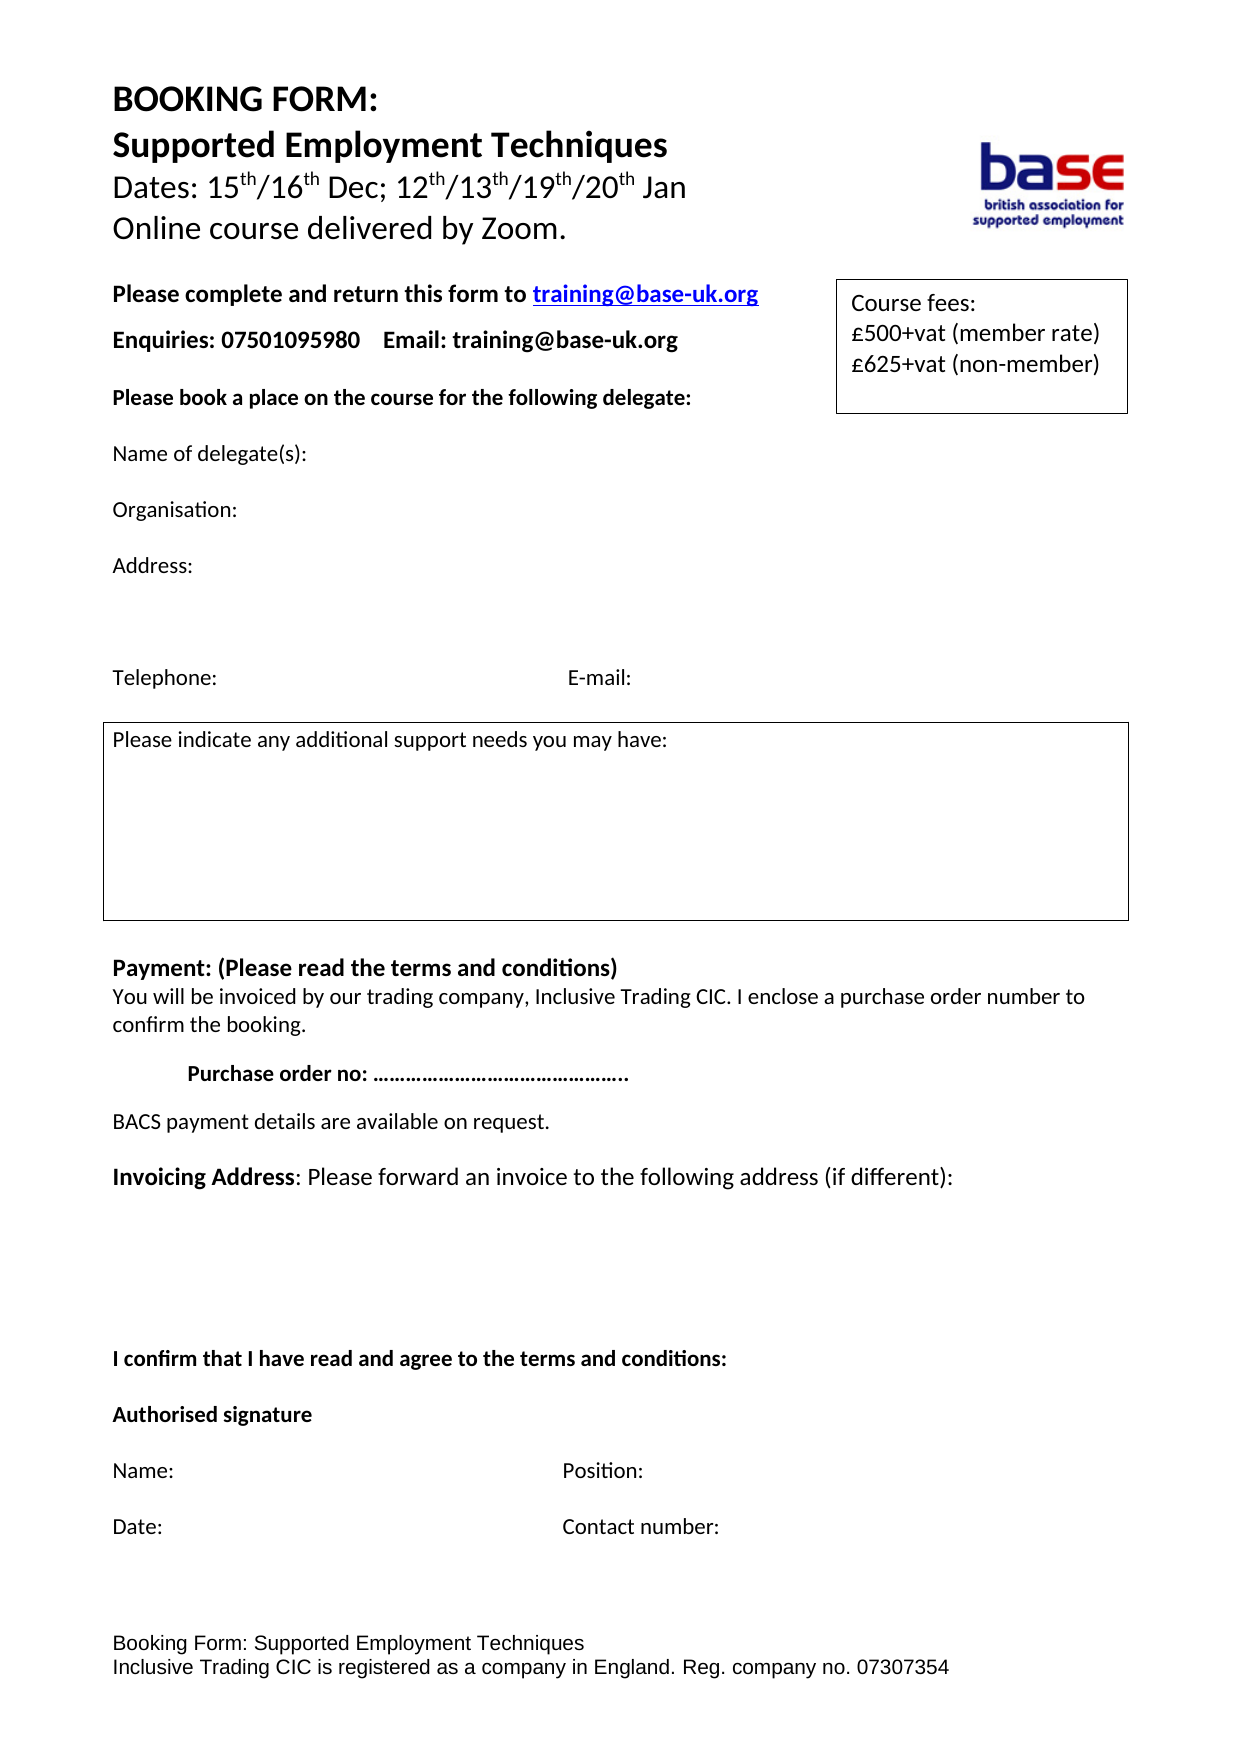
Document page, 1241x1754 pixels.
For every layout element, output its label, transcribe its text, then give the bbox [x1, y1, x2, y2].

text Enquiries: 07501095980 Email: training@base-uk.org [112, 324, 836, 355]
text Please indicate any additional support needs you may have: [104, 723, 1128, 753]
text Name of delegate(s): [112, 439, 1128, 467]
text Invoicing Address: Please forward an invoice to the following address (if different): [112, 1161, 1128, 1191]
text Name: Position: [112, 1456, 1128, 1484]
text Date: Contact number: [112, 1512, 1128, 1540]
text Supported Employment Techniques [112, 121, 1128, 167]
text Dates: 15th/16th Dec; 12th/13th/19th/20th Jan [112, 167, 961, 207]
text Authorised signature [112, 1400, 1128, 1428]
text Please book a place on the course for the following delegate: [112, 383, 836, 411]
text Payment: (Please read the terms and conditions) [112, 952, 1128, 982]
text You will be invoiced by our trading company, Inclusive Trading CIC. I enclose a purchase order number to confirm the booking. [112, 982, 1128, 1038]
text Purchase order no: ……………………………………….. [112, 1059, 1128, 1087]
text I confirm that I have read and agree to the terms and conditions: [112, 1344, 1128, 1372]
text Address: [112, 551, 1128, 579]
text Please complete and return this form to training@base-uk.org [112, 278, 1128, 309]
text Online course delivered by Zoom. [112, 207, 1128, 248]
text BOOKING FORM: [112, 75, 1128, 121]
text Organisation: [112, 495, 1128, 523]
text BACS payment details are available on request. [112, 1107, 1128, 1135]
text Telephone: E-mail: [112, 663, 1128, 691]
picture [961, 135, 1134, 236]
